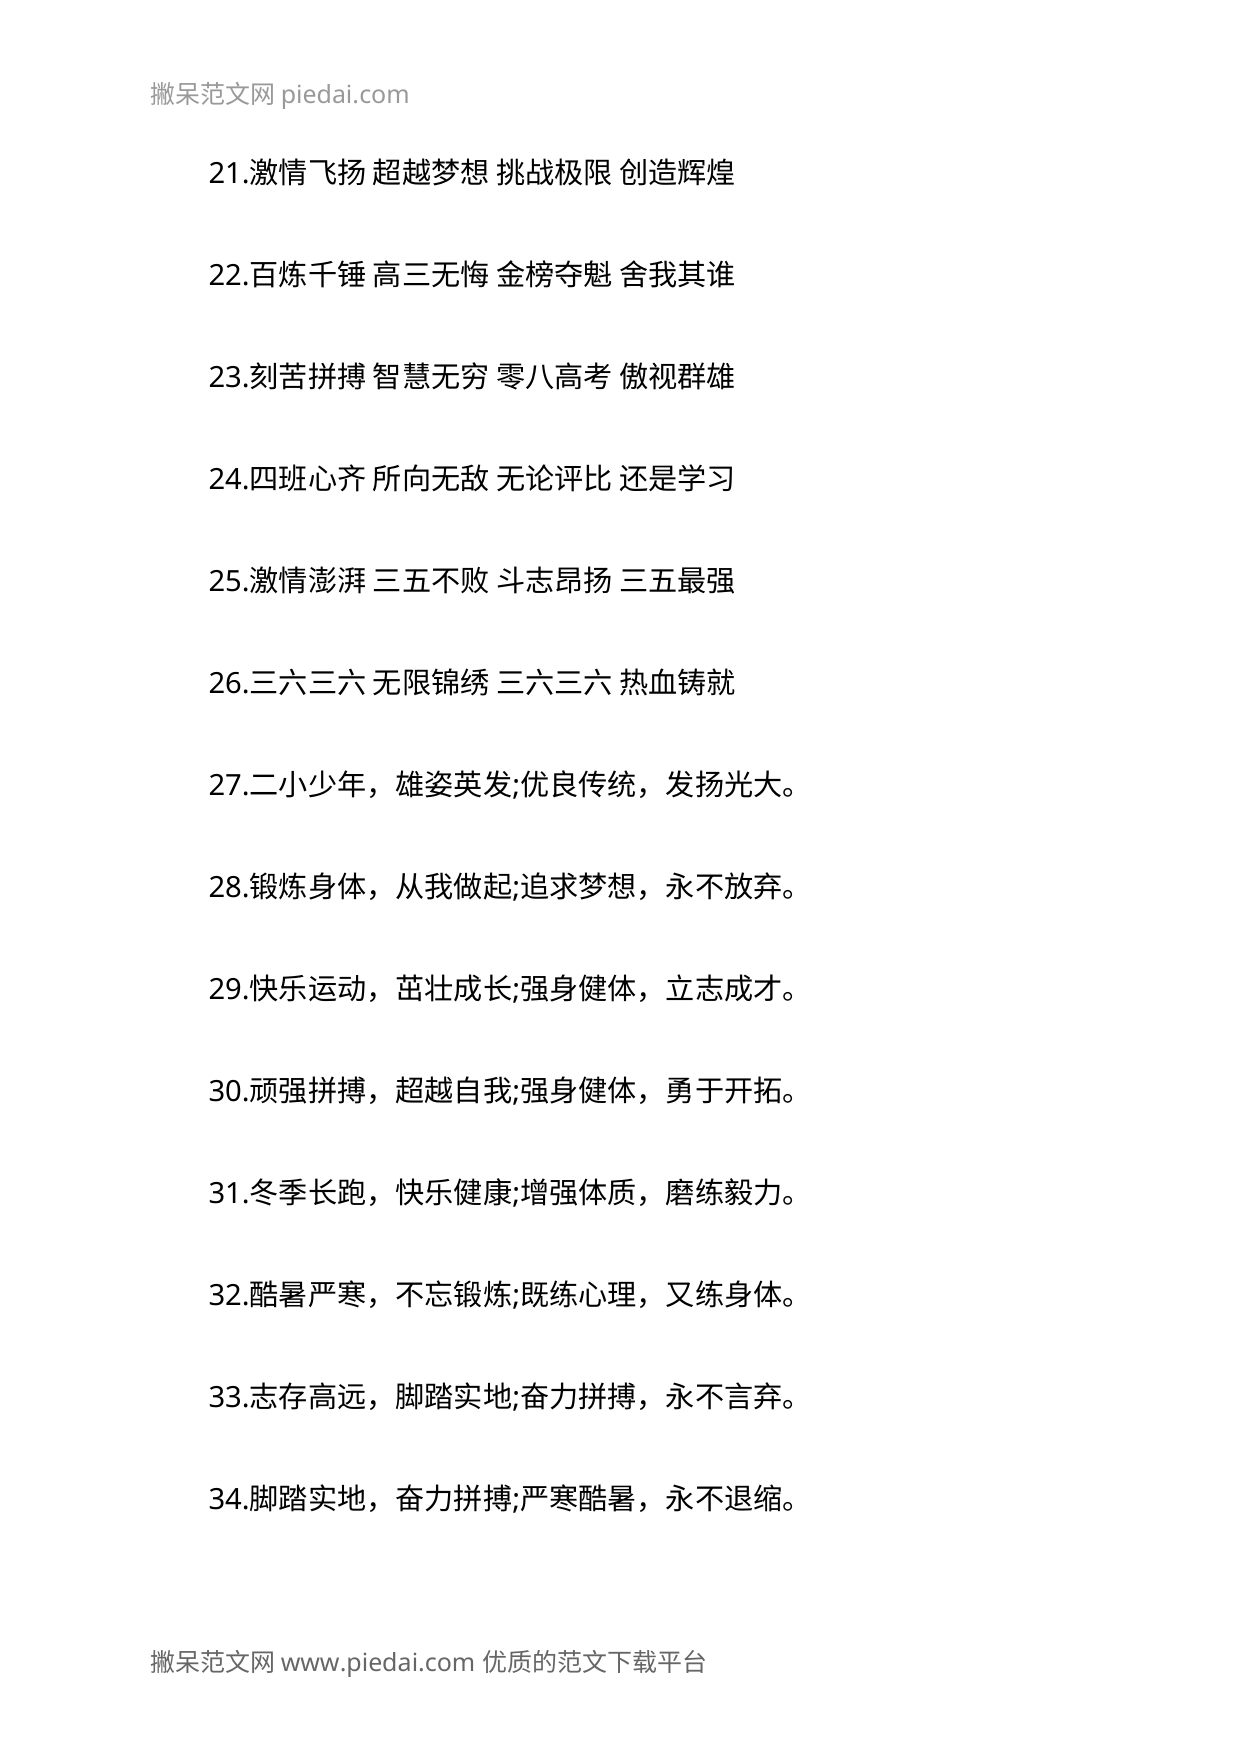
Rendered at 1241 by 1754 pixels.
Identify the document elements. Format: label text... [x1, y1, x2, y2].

text 34.脚踏实地，奋力拼搏;严寒酷暑，永不退缩。 [150, 1476, 1090, 1518]
text 26.三六三六 无限锦绣 三六三六 热血铸就 [150, 660, 1090, 702]
text 32.酷暑严寒，不忘锻炼;既练心理，又练身体。 [150, 1272, 1090, 1314]
text 28.锻炼身体，从我做起;追求梦想，永不放弃。 [150, 864, 1090, 906]
text 33.志存高远，脚踏实地;奋力拼搏，永不言弃。 [150, 1374, 1090, 1416]
text 29.快乐运动，茁壮成长;强身健体，立志成才。 [150, 966, 1090, 1008]
text 27.二小少年，雄姿英发;优良传统，发扬光大。 [150, 762, 1090, 804]
text 21.激情飞扬 超越梦想 挑战极限 创造辉煌 [150, 150, 1090, 192]
text 22.百炼千锤 高三无悔 金榜夺魁 舍我其谁 [150, 252, 1090, 294]
text 30.顽强拼搏，超越自我;强身健体，勇于开拓。 [150, 1068, 1090, 1110]
text 23.刻苦拼搏 智慧无穷 零八高考 傲视群雄 [150, 354, 1090, 396]
text 31.冬季长跑，快乐健康;增强体质，磨练毅力。 [150, 1170, 1090, 1212]
text 25.激情澎湃 三五不败 斗志昂扬 三五最强 [150, 558, 1090, 600]
text 24.四班心齐 所向无敌 无论评比 还是学习 [150, 456, 1090, 498]
